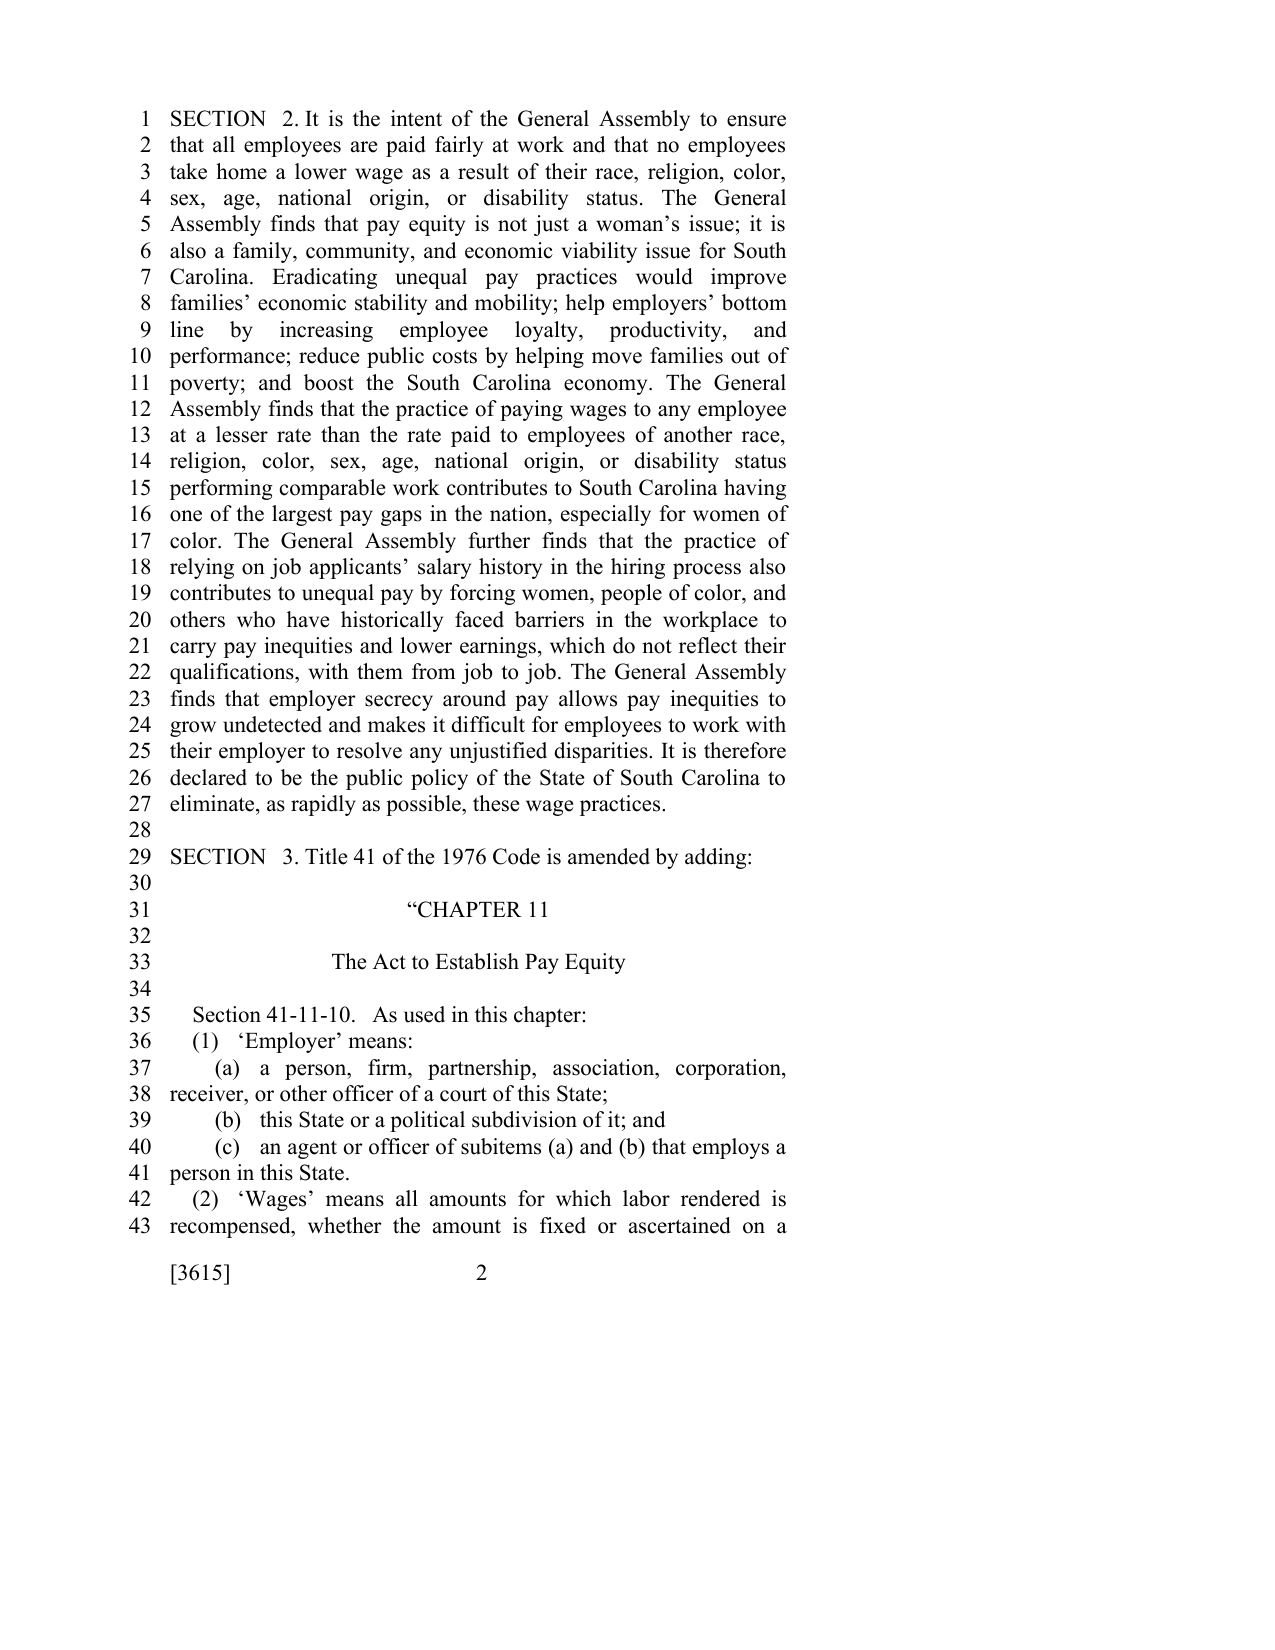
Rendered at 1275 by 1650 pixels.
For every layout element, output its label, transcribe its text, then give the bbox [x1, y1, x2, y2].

text SECTION 2. It is the intent of the General Assembly to ensure that all employees are paid fairly at work and that no employees take home a lower wage as a result of their race, religion, color, sex, age, national origin, or disability status. The General Assembly finds that pay equity is not just a woman’s issue; it is also a family, community, and economic viability issue for South Carolina. Eradicating unequal pay practices would improve families’ economic stability and mobility; help employers’ bottom line by increasing employee loyalty, productivity, and performance; reduce public costs by helping move families out of poverty; and boost the South Carolina economy. The General Assembly finds that the practice of paying wages to any employee at a lesser rate than the rate paid to employees of another race, religion, color, sex, age, national origin, or disability status performing comparable work contributes to South Carolina having one of the largest pay gaps in the nation, especially for women of color. The General Assembly further finds that the practice of relying on job applicants’ salary history in the hiring process also contributes to unequal pay by forcing women, people of color, and others who have historically faced barriers in the workplace to carry pay inequities and lower earnings, which do not reflect their qualifications, with them from job to job. The General Assembly finds that employer secrecy around pay allows pay inequities to grow undetected and makes it difficult for employees to work with their employer to resolve any unjustified disparities. It is therefore declared to be the public policy of the State of South Carolina to eliminate, as rapidly as possible, these wage practices. [169, 105, 787, 817]
text (c) an agent or officer of subitems (a) and (b) that employs a person in this State. [169, 1133, 787, 1186]
text SECTION 3. Title 41 of the 1976 Code is amended by adding: [169, 843, 787, 869]
text (a) a person, firm, partnership, association, corporation, receiver, or other officer of a court of this State; [169, 1054, 787, 1106]
text Section 41-11-10. As used in this chapter: [169, 1001, 787, 1027]
text (b) this State or a political subdivision of it; and [169, 1106, 787, 1133]
text “CHAPTER 11 [169, 896, 787, 922]
text The Act to Establish Pay Equity [169, 948, 787, 975]
text (1) ‘Employer’ means: [169, 1027, 787, 1054]
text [169, 1186, 787, 1238]
